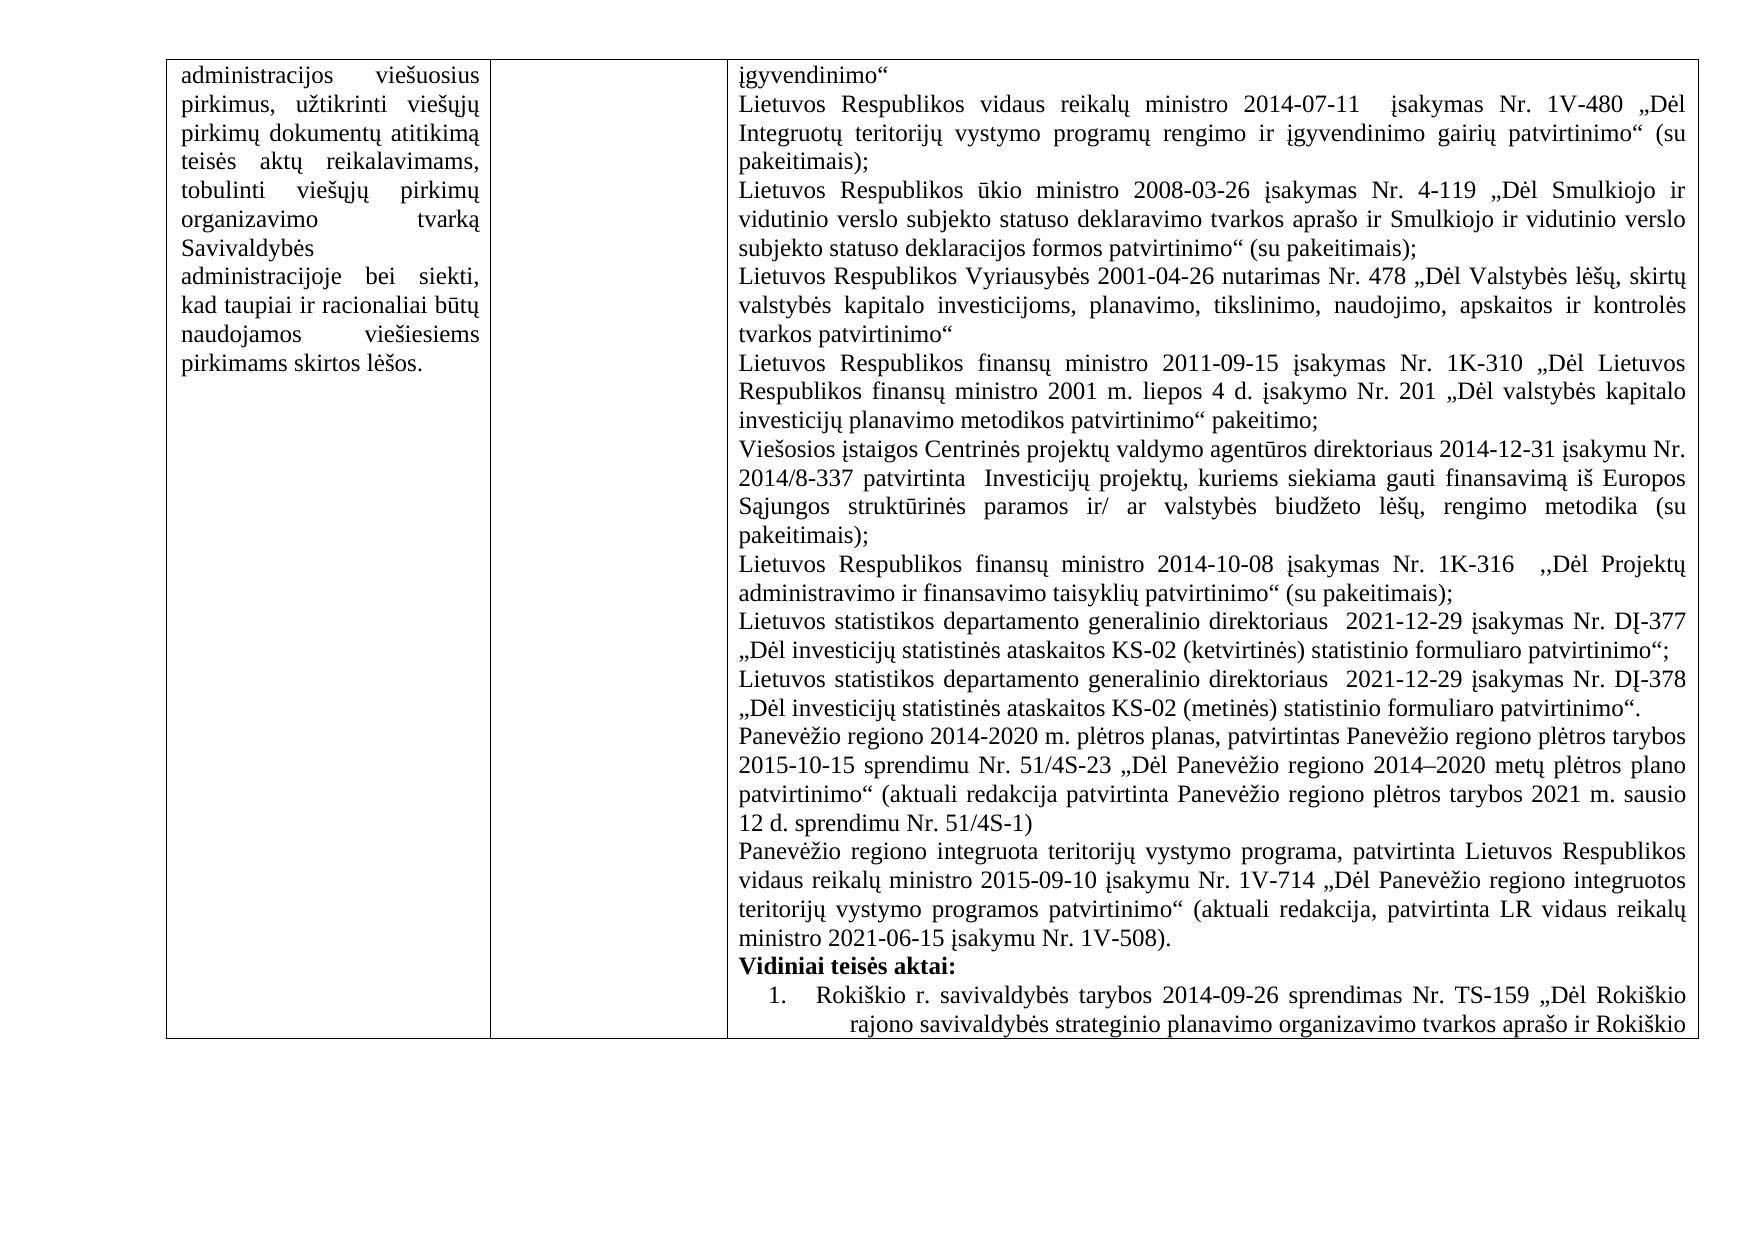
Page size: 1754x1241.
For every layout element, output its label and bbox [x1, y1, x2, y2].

table_cell [491, 60, 727, 1038]
table_cell [167, 60, 490, 1038]
table_cell [728, 60, 1698, 1038]
